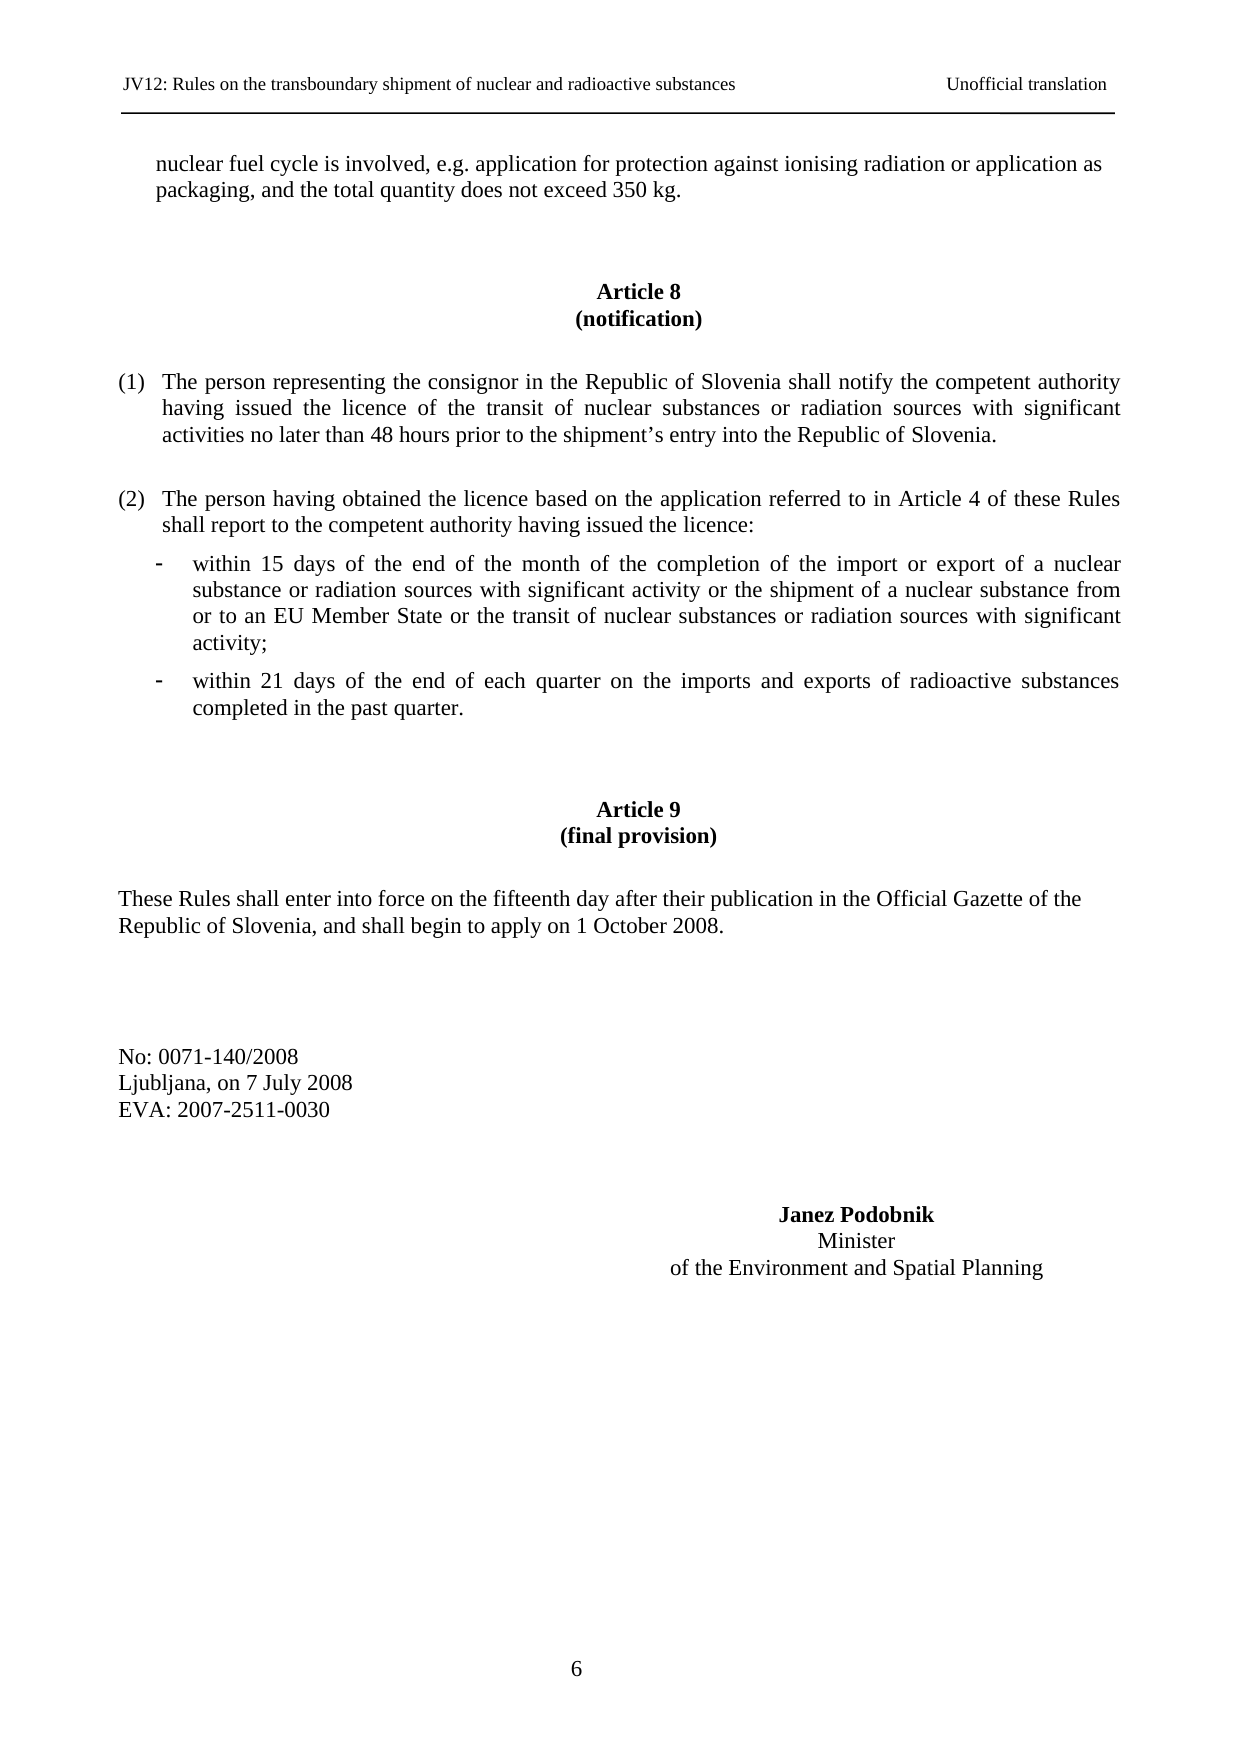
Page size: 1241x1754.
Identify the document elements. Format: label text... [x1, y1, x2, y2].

text EVA: 2007-2511-0030 [118, 1096, 1134, 1123]
list The person having obtained the licence based on the application referred to in Article 4 of these Rules shall report to the competent authority having issued the licence: [118, 484, 1122, 537]
text These Rules shall enter into force on the fifteenth day after their publication in the Official Gazette of the Republic of Slovenia, and shall begin to apply on 1 October 2008. [118, 885, 1134, 938]
subtitle Article 9 (final provision) [560, 796, 719, 848]
text No: 0071-140/2008 [118, 1044, 1134, 1070]
text Minister [580, 1228, 1132, 1254]
list within 21 days of the end of each quarter on the imports and exports of radioactive substances completed in the past quarter. [155, 667, 1122, 720]
subtitle Article 8 (notification) [575, 278, 703, 331]
subtitle Janez Podobnik [580, 1202, 1133, 1228]
text Ljubljana, on 7 July 2008 [118, 1070, 1134, 1096]
list within 15 days of the end of the month of the completion of the import or export of a nuclear substance or radiation sources with significant activity or the shipment of a nuclear substance from or to an EU Member State or the transit of nuclear substances or radiation sources with significant activity; [155, 550, 1122, 655]
list The person representing the consignor in the Republic of Slovenia shall notify the competent authority having issued the licence of the transit of nuclear substances or radiation sources with significant activities no later than 48 hours prior to the shipment’s entry into the Republic of Slovenia. [118, 368, 1123, 447]
text nuclear fuel cycle is involved, e.g. application for protection against ionising radiation or application as packaging, and the total quantity does not exceed 350 kg. [156, 150, 1134, 203]
text of the Environment and Spatial Planning [580, 1254, 1133, 1281]
